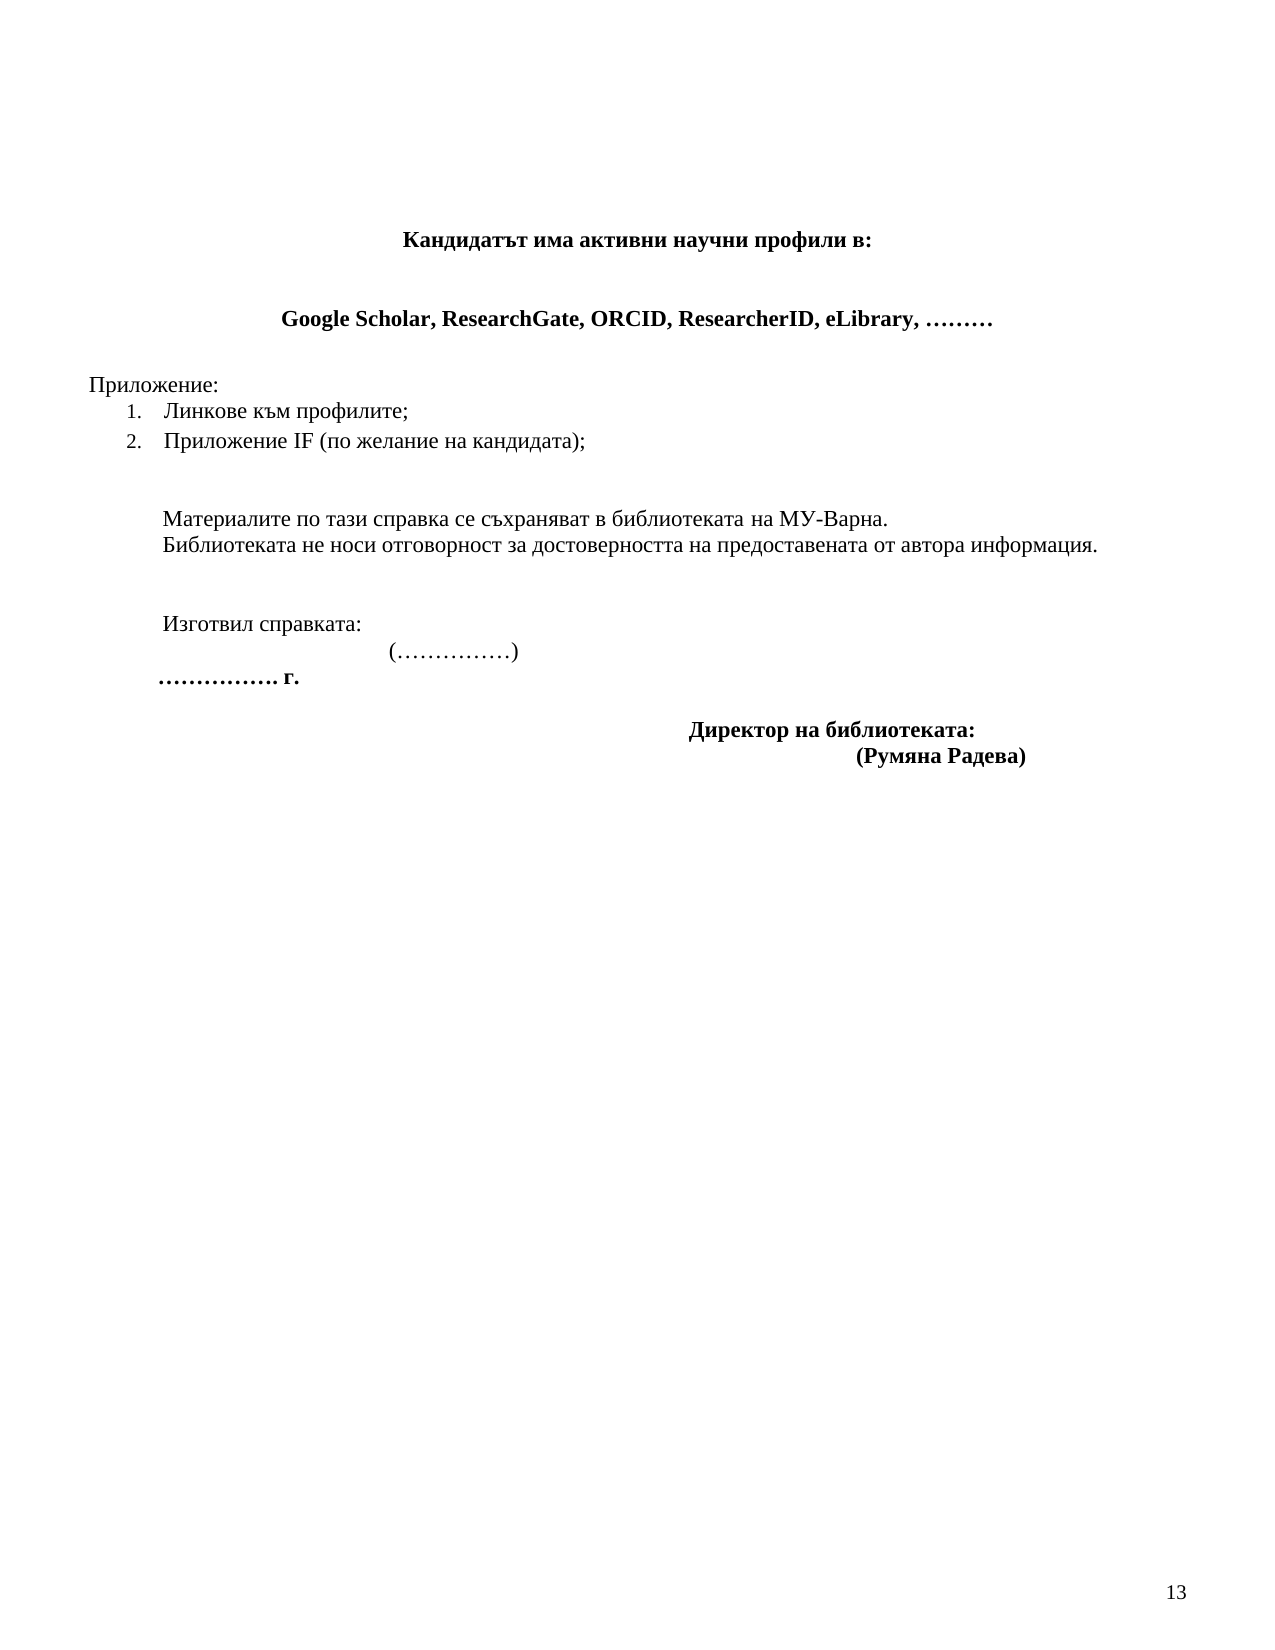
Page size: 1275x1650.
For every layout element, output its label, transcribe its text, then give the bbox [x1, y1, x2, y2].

text (……………) [387, 637, 1186, 663]
text ……………. г. [89, 663, 1186, 689]
text Директор на библиотеката: [89, 716, 1186, 742]
text Google Scholar, ResearchGate, ORCID, ResearcherID, eLibrary, ……… [89, 305, 1186, 332]
list Приложение IF (по желание на кандидата); [126, 428, 1186, 454]
list Линкове към профилите; [126, 397, 1186, 424]
text Библиотеката не носи отговорност за достоверността на предоставената от автора информация. [89, 531, 1186, 558]
text Изготвил справката: [162, 610, 1186, 637]
text Кандидатът има активни научни профили в: [89, 226, 1186, 253]
text Материалите по тази справка се съхраняват в библиотеката на MУ-Варна. [89, 505, 1186, 531]
text (Румяна Радева) [89, 742, 1186, 768]
text Приложениe: [89, 371, 1186, 397]
